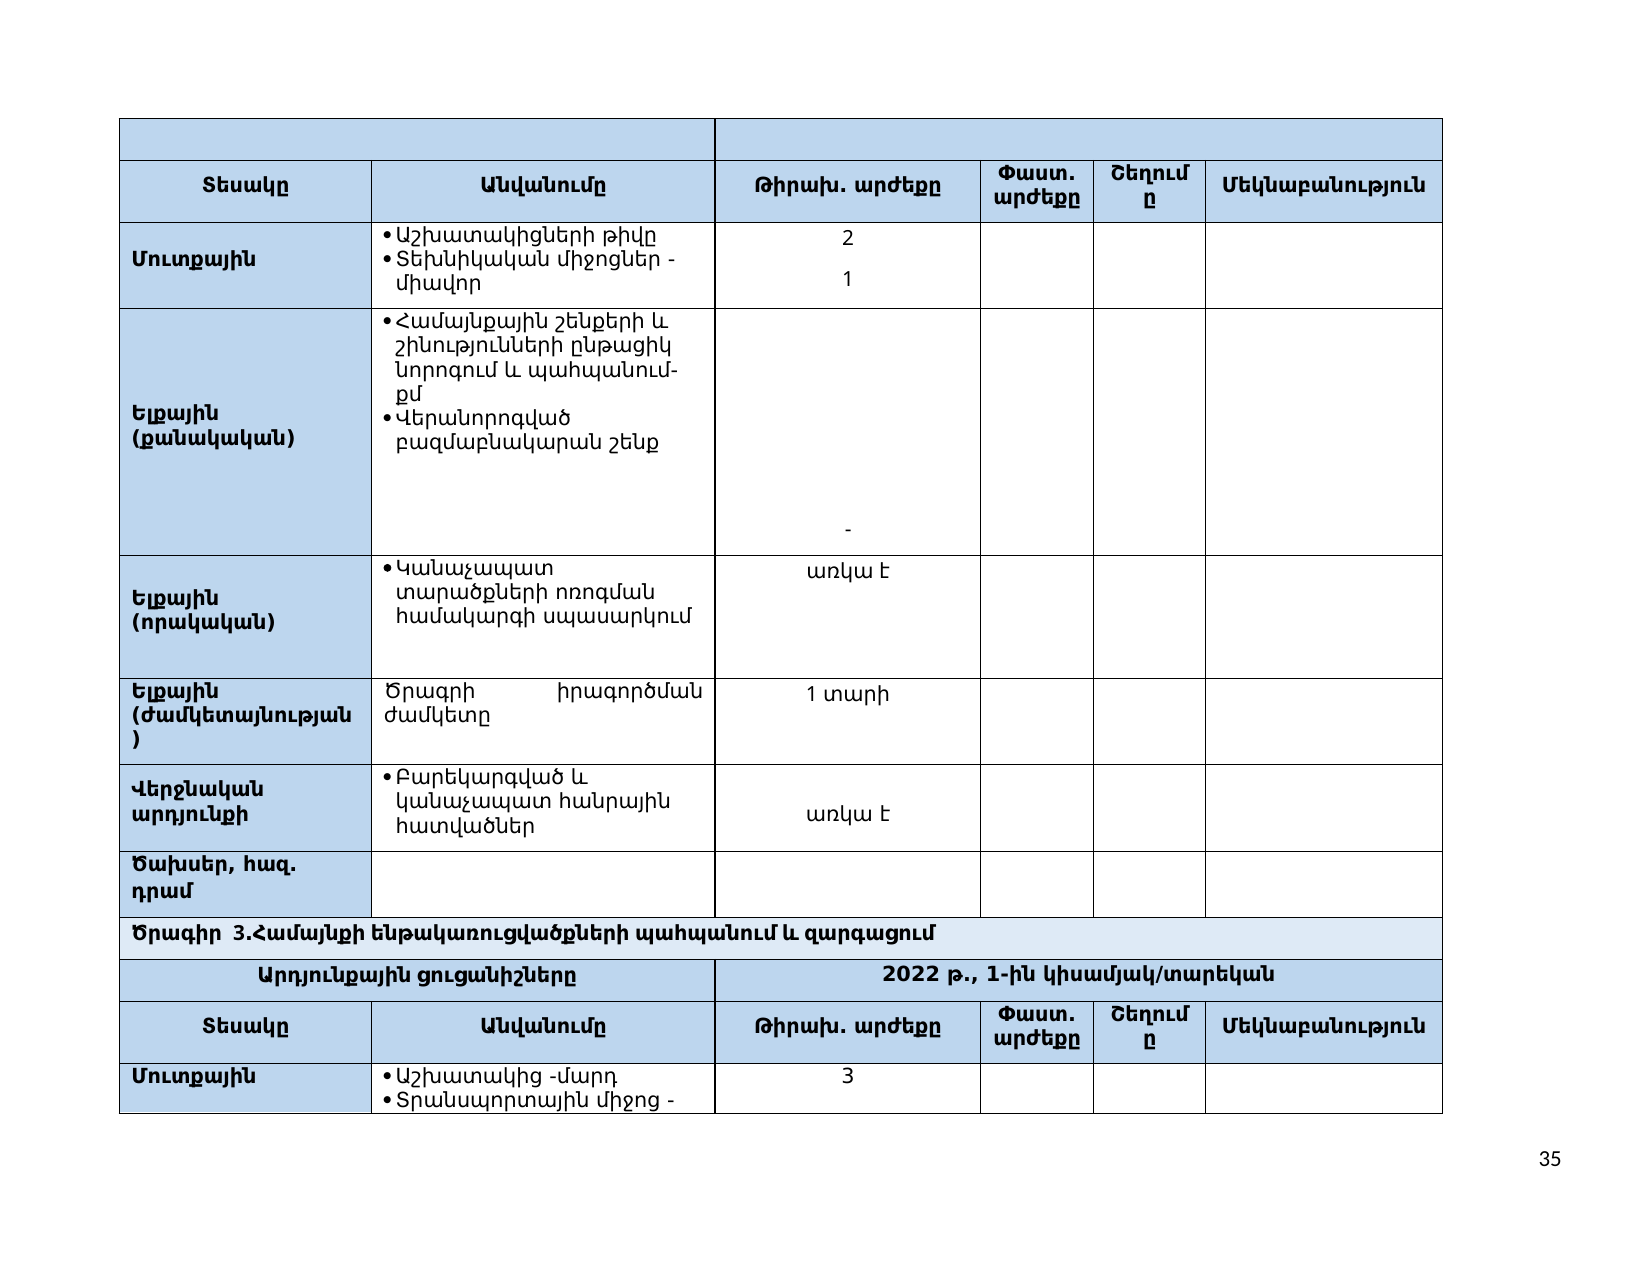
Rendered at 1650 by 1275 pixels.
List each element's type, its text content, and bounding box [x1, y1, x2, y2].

table_cell Մուտքային [120, 223, 371, 308]
table_cell [981, 765, 1093, 851]
table_cell [1206, 309, 1442, 555]
table_cell Մեկնաբանություն [1206, 1002, 1442, 1063]
table_cell Արդյունքային ցուցանիշները [120, 960, 714, 1001]
table_cell [1094, 556, 1205, 678]
table_cell [981, 1064, 1093, 1112]
table_cell Ելքային (որակական) [120, 556, 371, 678]
table_cell առկա է [716, 765, 980, 851]
table_cell Ծրագրի իրագործման ժամկետը [372, 679, 714, 764]
table_cell [1094, 679, 1205, 764]
table_cell Ելքային (քանակական) [120, 309, 371, 555]
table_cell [716, 119, 1442, 160]
table_cell [1094, 1064, 1205, 1112]
table_cell Փաստ. արժեքը [981, 1002, 1093, 1063]
table_cell Բարեկարգված և կանաչապատ հանրային հատվածներ [372, 765, 714, 851]
table_cell Անվանումը [372, 1002, 714, 1063]
table_cell [981, 223, 1093, 308]
table_cell 2022 թ., 1-ին կիսամյակ/տարեկան [716, 960, 1442, 1001]
table_cell Կանաչապատ տարածքների ոռոգման համակարգի սպասարկում [372, 556, 714, 678]
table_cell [372, 1064, 714, 1112]
table_cell Մեկնաբանություն [1206, 161, 1442, 222]
table_cell Տեսակը [120, 1002, 371, 1063]
table_cell [1206, 223, 1442, 308]
table_cell [981, 679, 1093, 764]
table_cell Շեղումը [1094, 1002, 1205, 1063]
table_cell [120, 119, 714, 160]
table_cell [1206, 679, 1442, 764]
table_cell [372, 852, 714, 917]
table_cell Շեղումը [1094, 161, 1205, 222]
table_cell Վերջնական արդյունքի [120, 765, 371, 851]
table_cell առկա է [716, 556, 980, 678]
table_cell [716, 852, 980, 917]
table_cell Թիրախ․ արժեքը [716, 1002, 980, 1063]
table_cell Աշխատակիցների թիվը Տեխնիկական միջոցներ -միավոր [372, 223, 714, 308]
table_cell [981, 852, 1093, 917]
table_cell [1206, 765, 1442, 851]
table_cell 3 1 [716, 1064, 980, 1112]
table_cell Համայնքային շենքերի և շինությունների ընթացիկ նորոգում և պահպանում- քմ Վերանորոգված բազմաբնակարան շենք [372, 309, 714, 555]
table_cell [1094, 223, 1205, 308]
table_cell Թիրախ․ արժեքը [716, 161, 980, 222]
table_cell [1206, 1064, 1442, 1112]
table_cell [981, 556, 1093, 678]
table_cell 1 տարի [716, 679, 980, 764]
table_cell [1094, 309, 1205, 555]
table_cell [981, 309, 1093, 555]
table_cell Անվանումը [372, 161, 714, 222]
table_cell Փաստ. արժեքը [981, 161, 1093, 222]
table_cell [1094, 852, 1205, 917]
table_cell Ելքային (ժամկետայնության) [120, 679, 371, 764]
table_cell - [716, 309, 980, 555]
table_cell [1206, 556, 1442, 678]
table_cell Ծրագիր 3.Համայնքի ենթակառուցվածքների պահպանում և զարգացում [120, 918, 1442, 959]
table_cell Մուտքային [120, 1064, 371, 1112]
table_cell [1094, 765, 1205, 851]
table_cell Ծախսեր, հազ. դրամ [120, 852, 371, 917]
table_cell [1206, 852, 1442, 917]
table_cell Տեսակը [120, 161, 371, 222]
table_cell 2 1 [716, 223, 980, 308]
